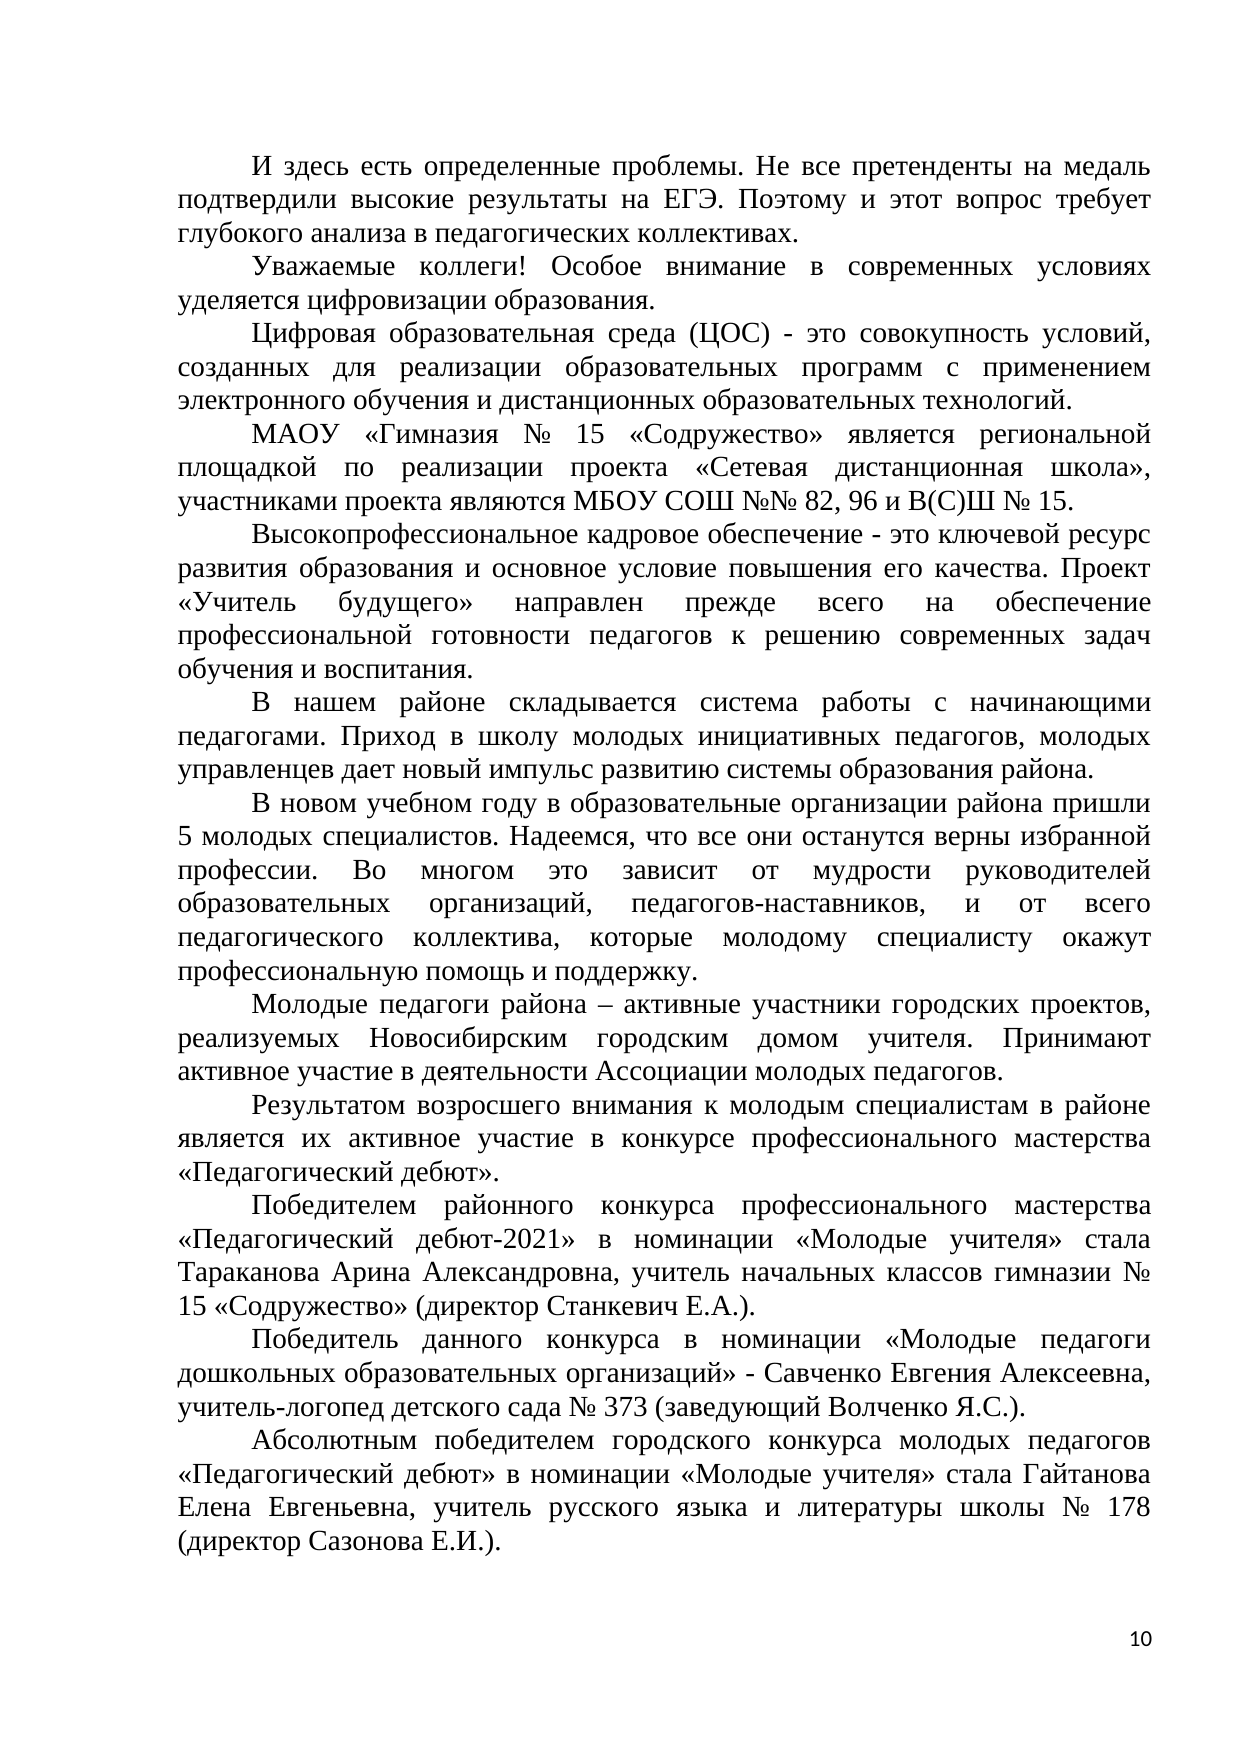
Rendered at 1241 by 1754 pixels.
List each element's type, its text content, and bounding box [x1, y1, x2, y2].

text Победитель данного конкурса в номинации «Молодые педагоги дошкольных образовательных организаций» - Савченко Евгения Алексеевна, учитель-логопед детского сада № 373 (заведующий Волченко Я.С.). [177, 1322, 1152, 1422]
text В новом учебном году в образовательные организации района пришли 5 молодых специалистов. Надеемся, что все они останутся верны избранной профессии. Во многом это зависит от мудрости руководителей образовательных организаций, педагогов-наставников, и от всего педагогического коллектива, которые молодому специалисту окажут профессиональную помощь и поддержку. [177, 785, 1152, 986]
text Победителем районного конкурса профессионального мастерства «Педагогический дебют-2021» в номинации «Молодые учителя» стала Тараканова Арина Александровна, учитель начальных классов гимназии № 15 «Содружество» (директор Станкевич Е.А.). [177, 1187, 1152, 1322]
text И здесь есть определенные проблемы. Не все претенденты на медаль подтвердили высокие результаты на ЕГЭ. Поэтому и этот вопрос требует глубокого анализа в педагогических коллективах. [177, 148, 1152, 248]
text Высокопрофессиональное кадровое обеспечение - это ключевой ресурс развития образования и основное условие повышения его качества. Проект «Учитель будущего» направлен прежде всего на обеспечение профессиональной готовности педагогов к решению современных задач обучения и воспитания. [177, 517, 1152, 684]
text Результатом возросшего внимания к молодым специалистам в районе является их активное участие в конкурсе профессионального мастерства «Педагогический дебют». [177, 1087, 1152, 1187]
text В нашем районе складывается система работы с начинающими педагогами. Приход в школу молодых инициативных педагогов, молодых управленцев дает новый импульс развитию системы образования района. [177, 684, 1152, 785]
text Абсолютным победителем городского конкурса молодых педагогов «Педагогический дебют» в номинации «Молодые учителя» стала Гайтанова Елена Евгеньевна, учитель русского языка и литературы школы № 178 (директор Сазонова Е.И.). [177, 1422, 1152, 1556]
text МАОУ «Гимназия № 15 «Содружество» является региональной площадкой по реализации проекта «Сетевая дистанционная школа», участниками проекта являются МБОУ СОШ №№ 82, 96 и В(С)Ш № 15. [177, 416, 1152, 517]
text Молодые педагоги района – активные участники городских проектов, реализуемых Новосибирским городским домом учителя. Принимают активное участие в деятельности Ассоциации молодых педагогов. [177, 986, 1152, 1087]
text Цифровая образовательная среда (ЦОС) - это совокупность условий, созданных для реализации образовательных программ с применением электронного обучения и дистанционных образовательных технологий. [177, 315, 1152, 416]
text Уважаемые коллеги! Особое внимание в современных условиях уделяется цифровизации образования. [177, 248, 1152, 315]
